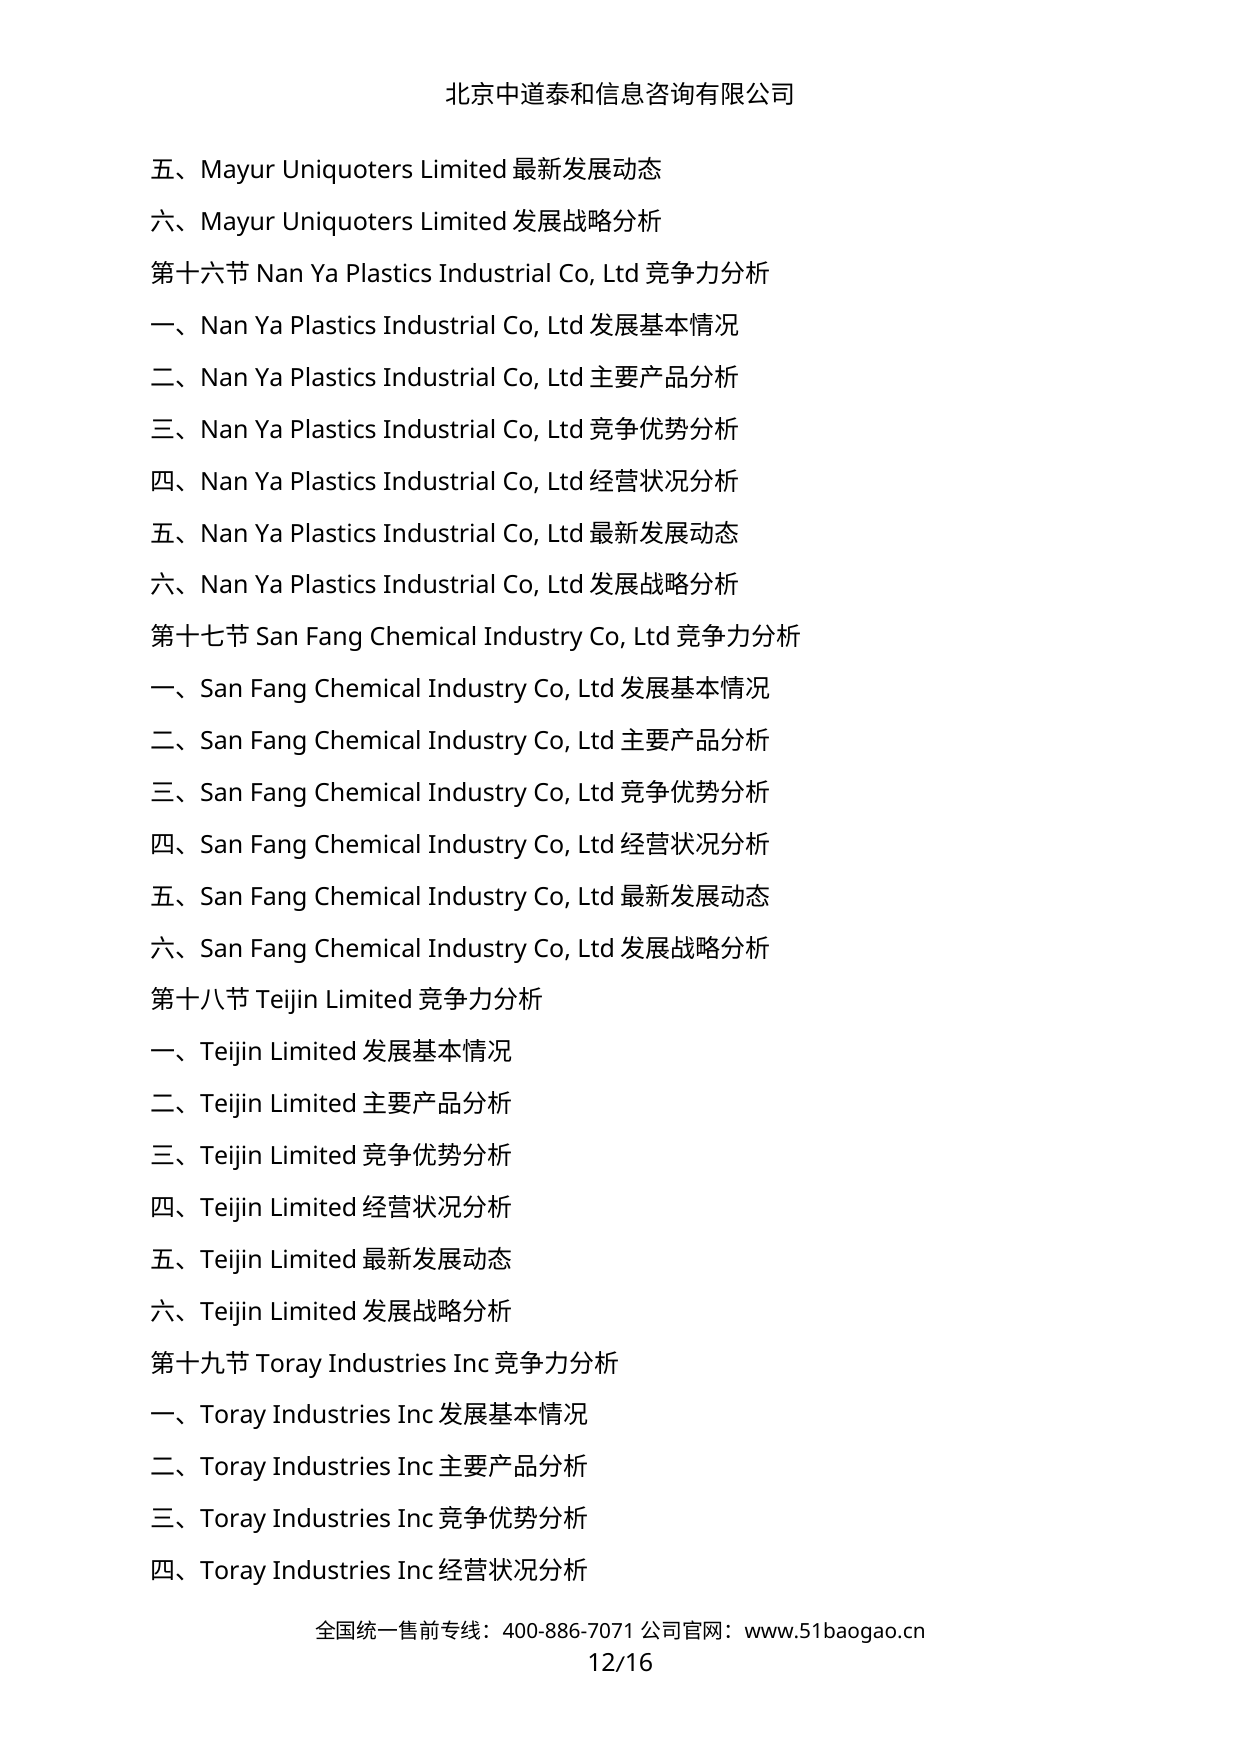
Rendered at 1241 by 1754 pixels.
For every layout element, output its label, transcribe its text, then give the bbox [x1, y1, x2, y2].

text 一、San Fang Chemical Industry Co, Ltd发展基本情况 [150, 669, 1090, 705]
text 一、Toray Industries Inc发展基本情况 [150, 1395, 1090, 1431]
text 第十九节 Toray Industries Inc竞争力分析 [150, 1343, 1090, 1379]
text 三、San Fang Chemical Industry Co, Ltd竞争优势分析 [150, 772, 1090, 809]
text 四、Teijin Limited经营状况分析 [150, 1187, 1090, 1224]
text 一、Nan Ya Plastics Industrial Co, Ltd发展基本情况 [150, 306, 1090, 342]
text 二、San Fang Chemical Industry Co, Ltd主要产品分析 [150, 721, 1090, 757]
text 五、Nan Ya Plastics Industrial Co, Ltd最新发展动态 [150, 513, 1090, 549]
text 五、Mayur Uniquoters Limited最新发展动态 [150, 150, 1090, 186]
text 二、Toray Industries Inc主要产品分析 [150, 1447, 1090, 1483]
text 四、San Fang Chemical Industry Co, Ltd经营状况分析 [150, 824, 1090, 861]
text 第十七节 San Fang Chemical Industry Co, Ltd竞争力分析 [150, 617, 1090, 653]
text 五、San Fang Chemical Industry Co, Ltd最新发展动态 [150, 876, 1090, 912]
text 六、Teijin Limited发展战略分析 [150, 1291, 1090, 1327]
text 第十六节 Nan Ya Plastics Industrial Co, Ltd竞争力分析 [150, 254, 1090, 290]
text 六、Nan Ya Plastics Industrial Co, Ltd发展战略分析 [150, 565, 1090, 601]
text 三、Toray Industries Inc竞争优势分析 [150, 1499, 1090, 1535]
text 三、Teijin Limited竞争优势分析 [150, 1136, 1090, 1172]
text 四、Nan Ya Plastics Industrial Co, Ltd经营状况分析 [150, 461, 1090, 497]
text 一、Teijin Limited发展基本情况 [150, 1032, 1090, 1068]
text 五、Teijin Limited最新发展动态 [150, 1239, 1090, 1276]
text 三、Nan Ya Plastics Industrial Co, Ltd竞争优势分析 [150, 409, 1090, 446]
text 二、Nan Ya Plastics Industrial Co, Ltd主要产品分析 [150, 357, 1090, 394]
text 第十八节 Teijin Limited竞争力分析 [150, 980, 1090, 1016]
text 六、San Fang Chemical Industry Co, Ltd发展战略分析 [150, 928, 1090, 964]
text 二、Teijin Limited主要产品分析 [150, 1084, 1090, 1120]
text 六、Mayur Uniquoters Limited发展战略分析 [150, 202, 1090, 238]
text 四、Toray Industries Inc经营状况分析 [150, 1551, 1090, 1587]
